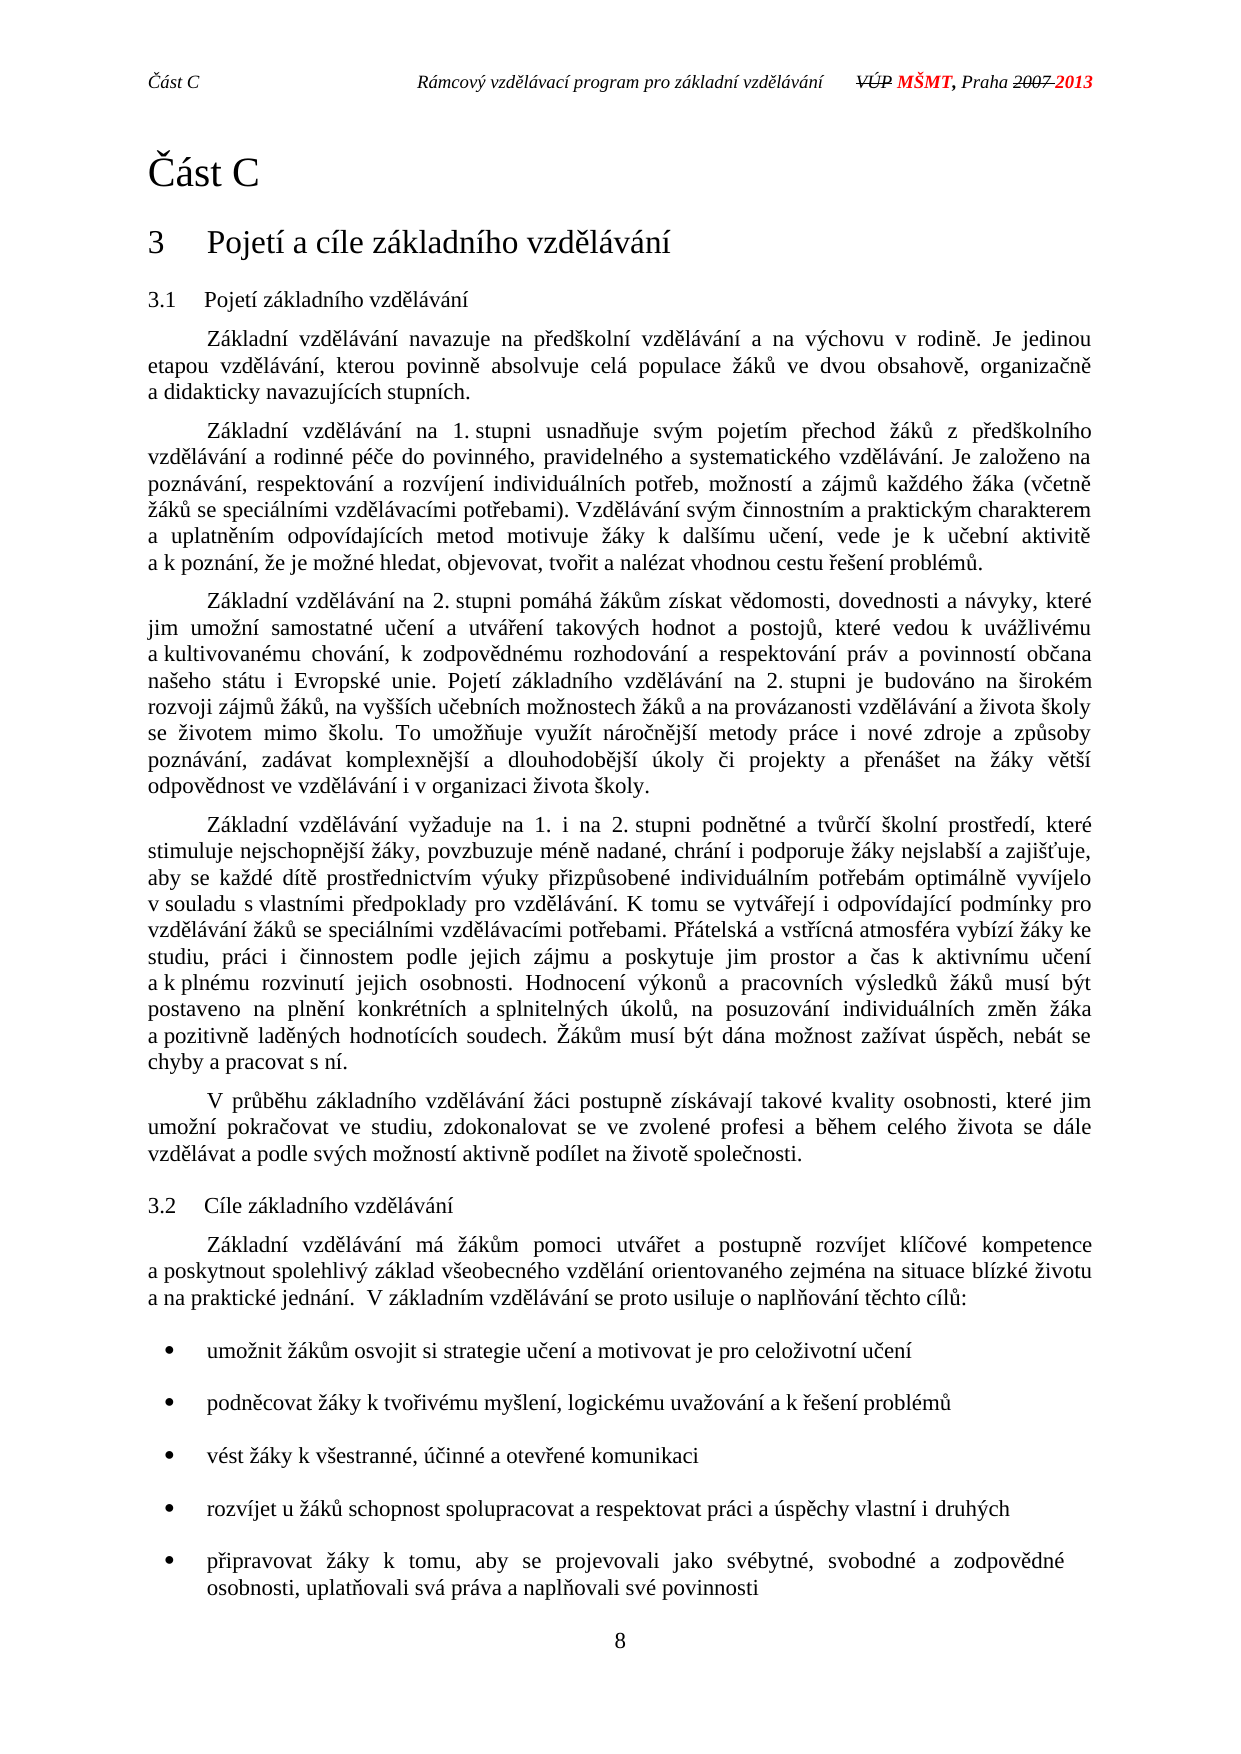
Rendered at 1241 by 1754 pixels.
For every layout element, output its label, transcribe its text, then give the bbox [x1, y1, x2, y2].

text rozvíjet u žáků schopnost spolupracovat a respektovat práci a úspěchy vlastní i druhých [165, 1495, 1066, 1521]
text Část C [148, 148, 1093, 196]
text podněcovat žáky k tvořivému myšlení, logickému uvažování a k řešení problémů [165, 1389, 1066, 1416]
text 3 Pojetí a cíle základního vzdělávání [148, 222, 1093, 260]
text Základní vzdělávání na 1. stupni usnadňuje svým pojetím přechod žáků z předškolního vzdělávání a rodinné péče do povinného, pravidelného a systematického vzdělávání. Je založeno na poznávání, respektování a rozvíjení individuálních potřeb, možností a zájmů každého žáka (včetně žáků se speciálními vzdělávacími potřebami). Vzdělávání svým činnostním a praktickým charakterem a uplatněním odpovídajících metod motivuje žáky k dalšímu učení, vede je k učební aktivitě a k poznání, že je možné hledat, objevovat, tvořit a nalézat vhodnou cestu řešení problémů. [148, 417, 1093, 575]
text 3.2 Cíle základního vzdělávání [148, 1192, 1093, 1219]
text Základní vzdělávání má žákům pomoci utvářet a postupně rozvíjet klíčové kompetence a poskytnout spolehlivý základ všeobecného vzdělání orientovaného zejména na situace blízké životu a na praktické jednání. V základním vzdělávání se proto usiluje o naplňování těchto cílů: [148, 1231, 1093, 1310]
text Základní vzdělávání na 2. stupni pomáhá žákům získat vědomosti, dovednosti a návyky, které jim umožní samostatné učení a utváření takových hodnot a postojů, které vedou k uvážlivému a kultivovanému chování, k zodpovědnému rozhodování a respektování práv a povinností občana našeho státu i Evropské unie. Pojetí základního vzdělávání na 2. stupni je budováno na širokém rozvoji zájmů žáků, na vyšších učebních možnostech žáků a na provázanosti vzdělávání a života školy se životem mimo školu. To umožňuje využít náročnější metody práce i nové zdroje a způsoby poznávání, zadávat komplexnější a dlouhodobější úkoly či projekty a přenášet na žáky větší odpovědnost ve vzdělávání i v organizaci života školy. [148, 588, 1093, 798]
text připravovat žáky k tomu, aby se projevovali jako svébytné, svobodné a zodpovědné osobnosti, uplatňovali svá práva a naplňovali své povinnosti [165, 1547, 1066, 1600]
text 3.1 Pojetí základního vzdělávání [148, 287, 1093, 313]
text umožnit žákům osvojit si strategie učení a motivovat je pro celoživotní učení [165, 1337, 1066, 1363]
text vést žáky k všestranné, účinné a otevřené komunikaci [165, 1442, 1066, 1468]
text Základní vzdělávání navazuje na předškolní vzdělávání a na výchovu v rodině. Je jedinou etapou vzdělávání, kterou povinně absolvuje celá populace žáků ve dvou obsahově, organizačně a didakticky navazujících stupních. [148, 325, 1093, 404]
text V průběhu základního vzdělávání žáci postupně získávají takové kvality osobnosti, které jim umožní pokračovat ve studiu, zdokonalovat se ve zvolené profesi a během celého života se dále vzdělávat a podle svých možností aktivně podílet na životě společnosti. [148, 1087, 1093, 1166]
text Základní vzdělávání vyžaduje na 1. i na 2. stupni podnětné a tvůrčí školní prostředí, které stimuluje nejschopnější žáky, povzbuzuje méně nadané, chrání i podporuje žáky nejslabší a zajišťuje, aby se každé dítě prostřednictvím výuky přizpůsobené individuálním potřebám optimálně vyvíjelo v souladu s vlastními předpoklady pro vzdělávání. K tomu se vytvářejí i odpovídající podmínky pro vzdělávání žáků se speciálními vzdělávacími potřebami. Přátelská a vstřícná atmosféra vybízí žáky ke studiu, práci i činnostem podle jejich zájmu a poskytuje jim prostor a čas k aktivnímu učení a k plnému rozvinutí jejich osobnosti. Hodnocení výkonů a pracovních výsledků žáků musí být postaveno na plnění konkrétních a splnitelných úkolů, na posuzování individuálních změn žáka a pozitivně laděných hodnotících soudech. Žákům musí být dána možnost zažívat úspěch, nebát se chyby a pracovat s ní. [148, 811, 1093, 1074]
